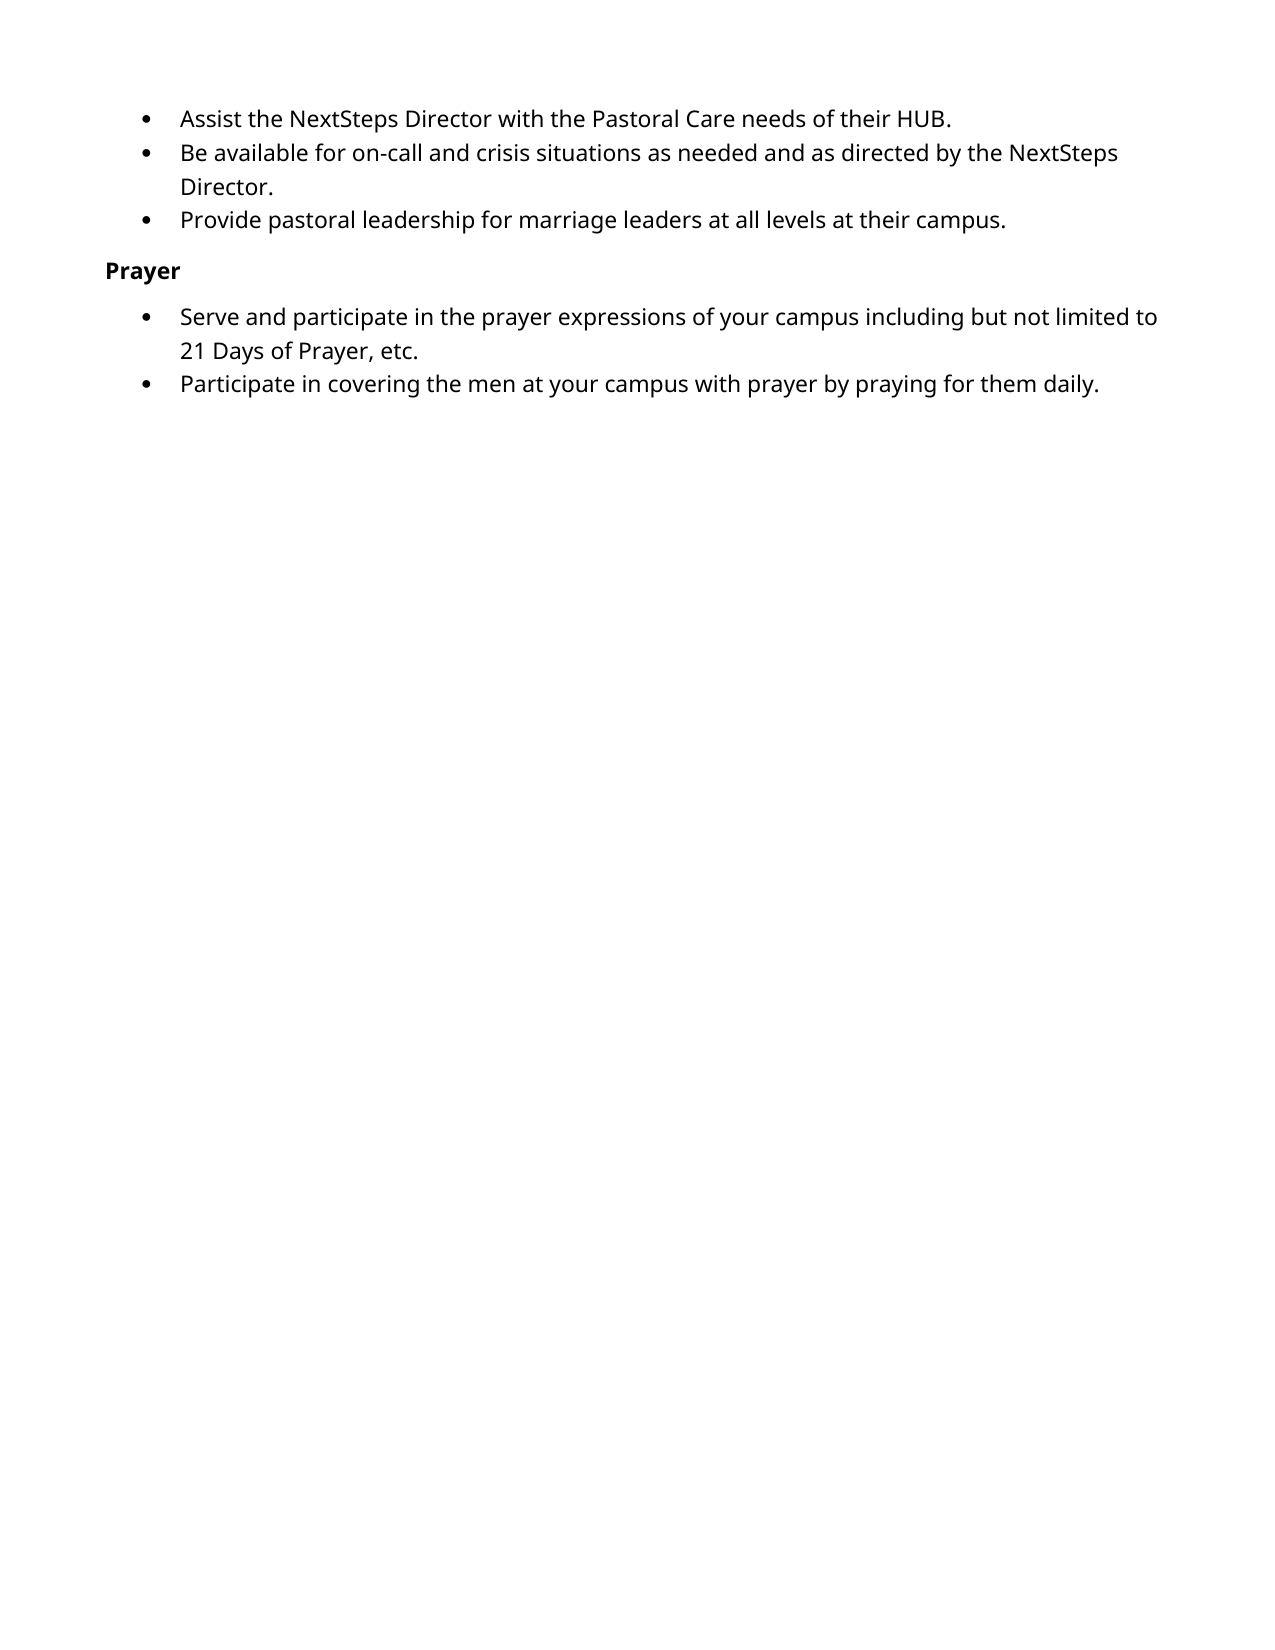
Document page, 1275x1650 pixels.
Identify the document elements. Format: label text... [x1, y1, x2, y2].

list Serve and participate in the prayer expressions of your campus including but not limited to 21 Days of Prayer, etc. [142, 301, 1170, 366]
list Provide pastoral leadership for marriage leaders at all levels at their campus. [142, 204, 1170, 236]
list Assist the NextSteps Director with the Pastoral Care needs of their HUB. [142, 103, 1170, 134]
text Prayer [105, 255, 1170, 286]
list Participate in covering the men at your campus with prayer by praying for them daily. [142, 368, 1170, 400]
list Be available for on-call and crisis situations as needed and as directed by the NextSteps Director. [142, 137, 1170, 202]
